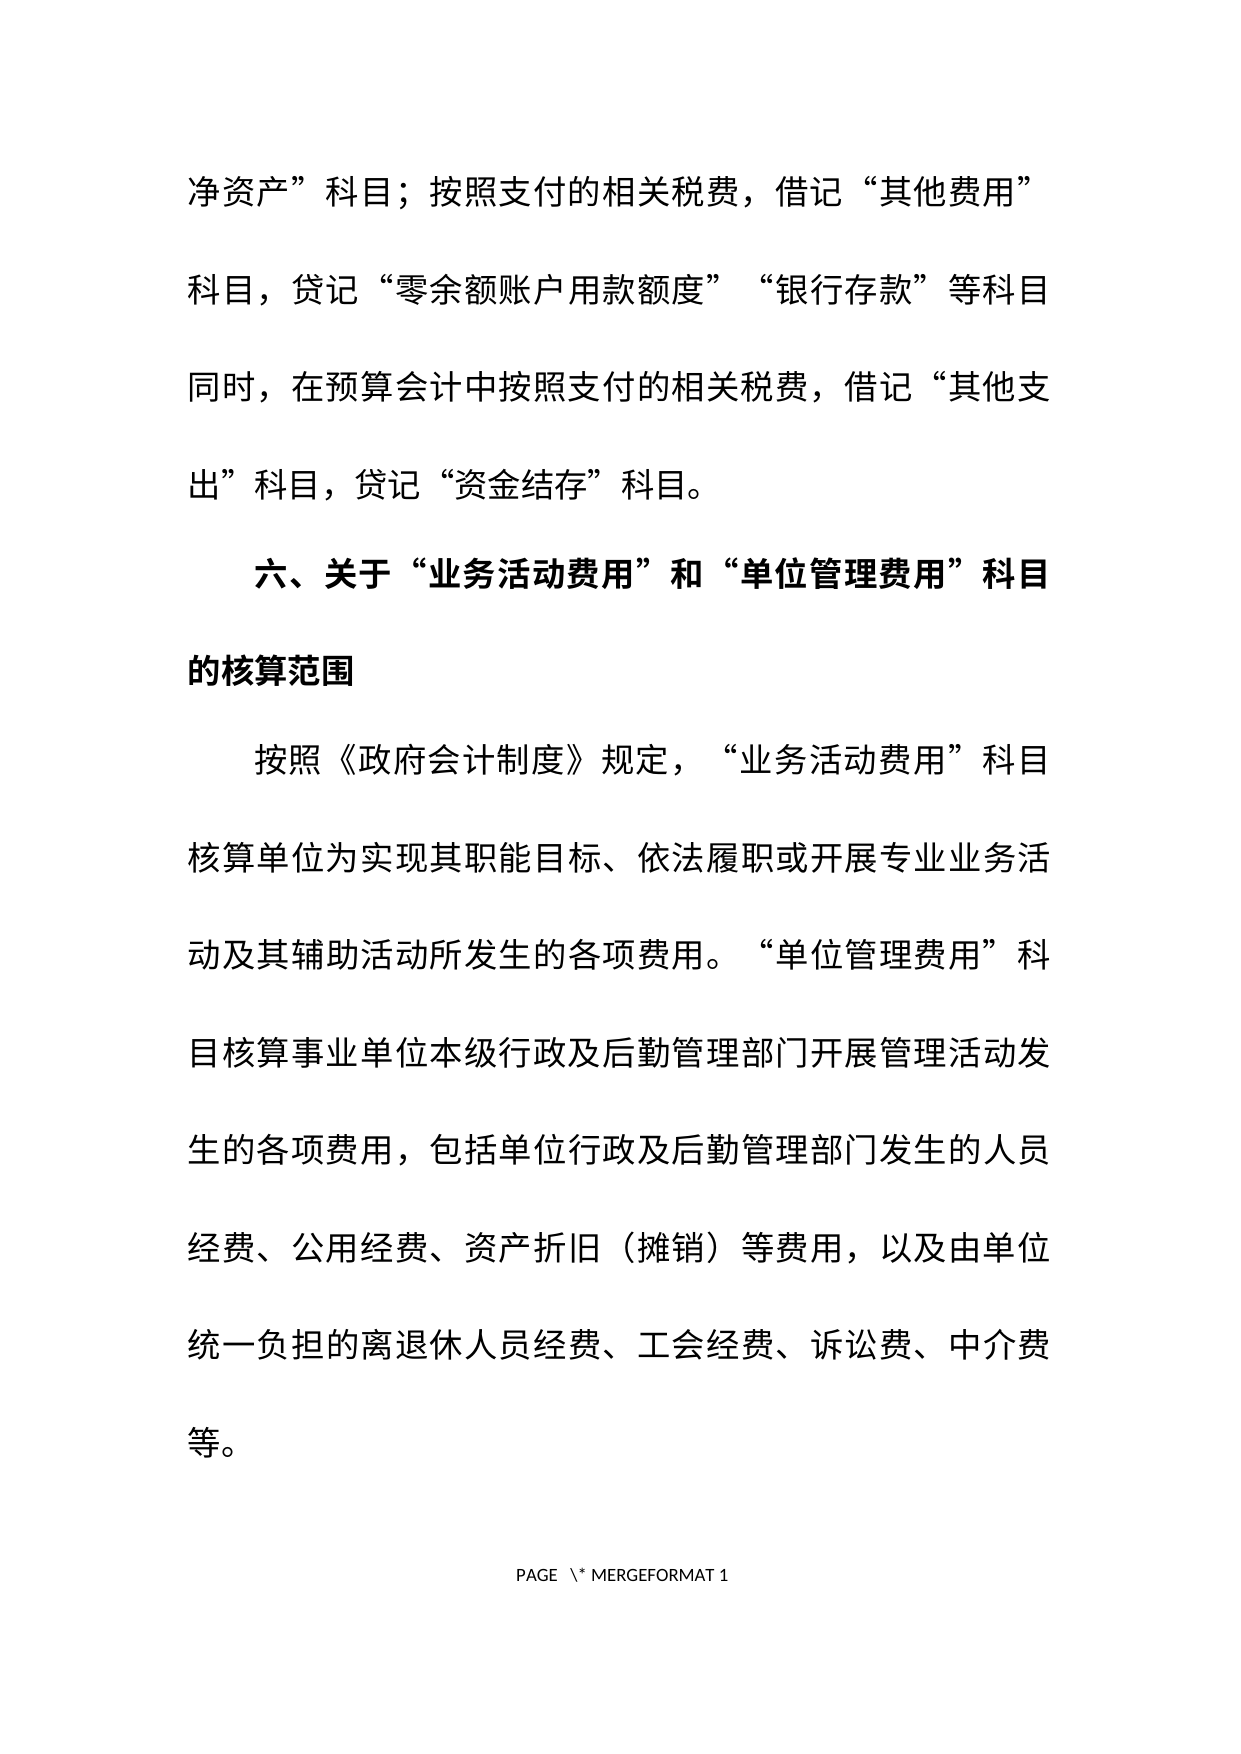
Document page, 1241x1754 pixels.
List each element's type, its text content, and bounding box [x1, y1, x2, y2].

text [187, 158, 1053, 515]
text 六、关于“业务活动费用”和“单位管理费用”科目的核算范围 [187, 539, 1053, 702]
text 按照《政府会计制度》规定，“业务活动费用”科目核算单位为实现其职能目标、依法履职或开展专业业务活动及其辅助活动所发生的各项费用。“单位管理费用”科目核算事业单位本级行政及后勤管理部门开展管理活动发生的各项费用，包括单位行政及后勤管理部门发生的人员经费、公用经费、资产折旧（摊销）等费用，以及由单位统一负担的离退休人员经费、工会经费、诉讼费、中介费等。 [187, 726, 1053, 1473]
